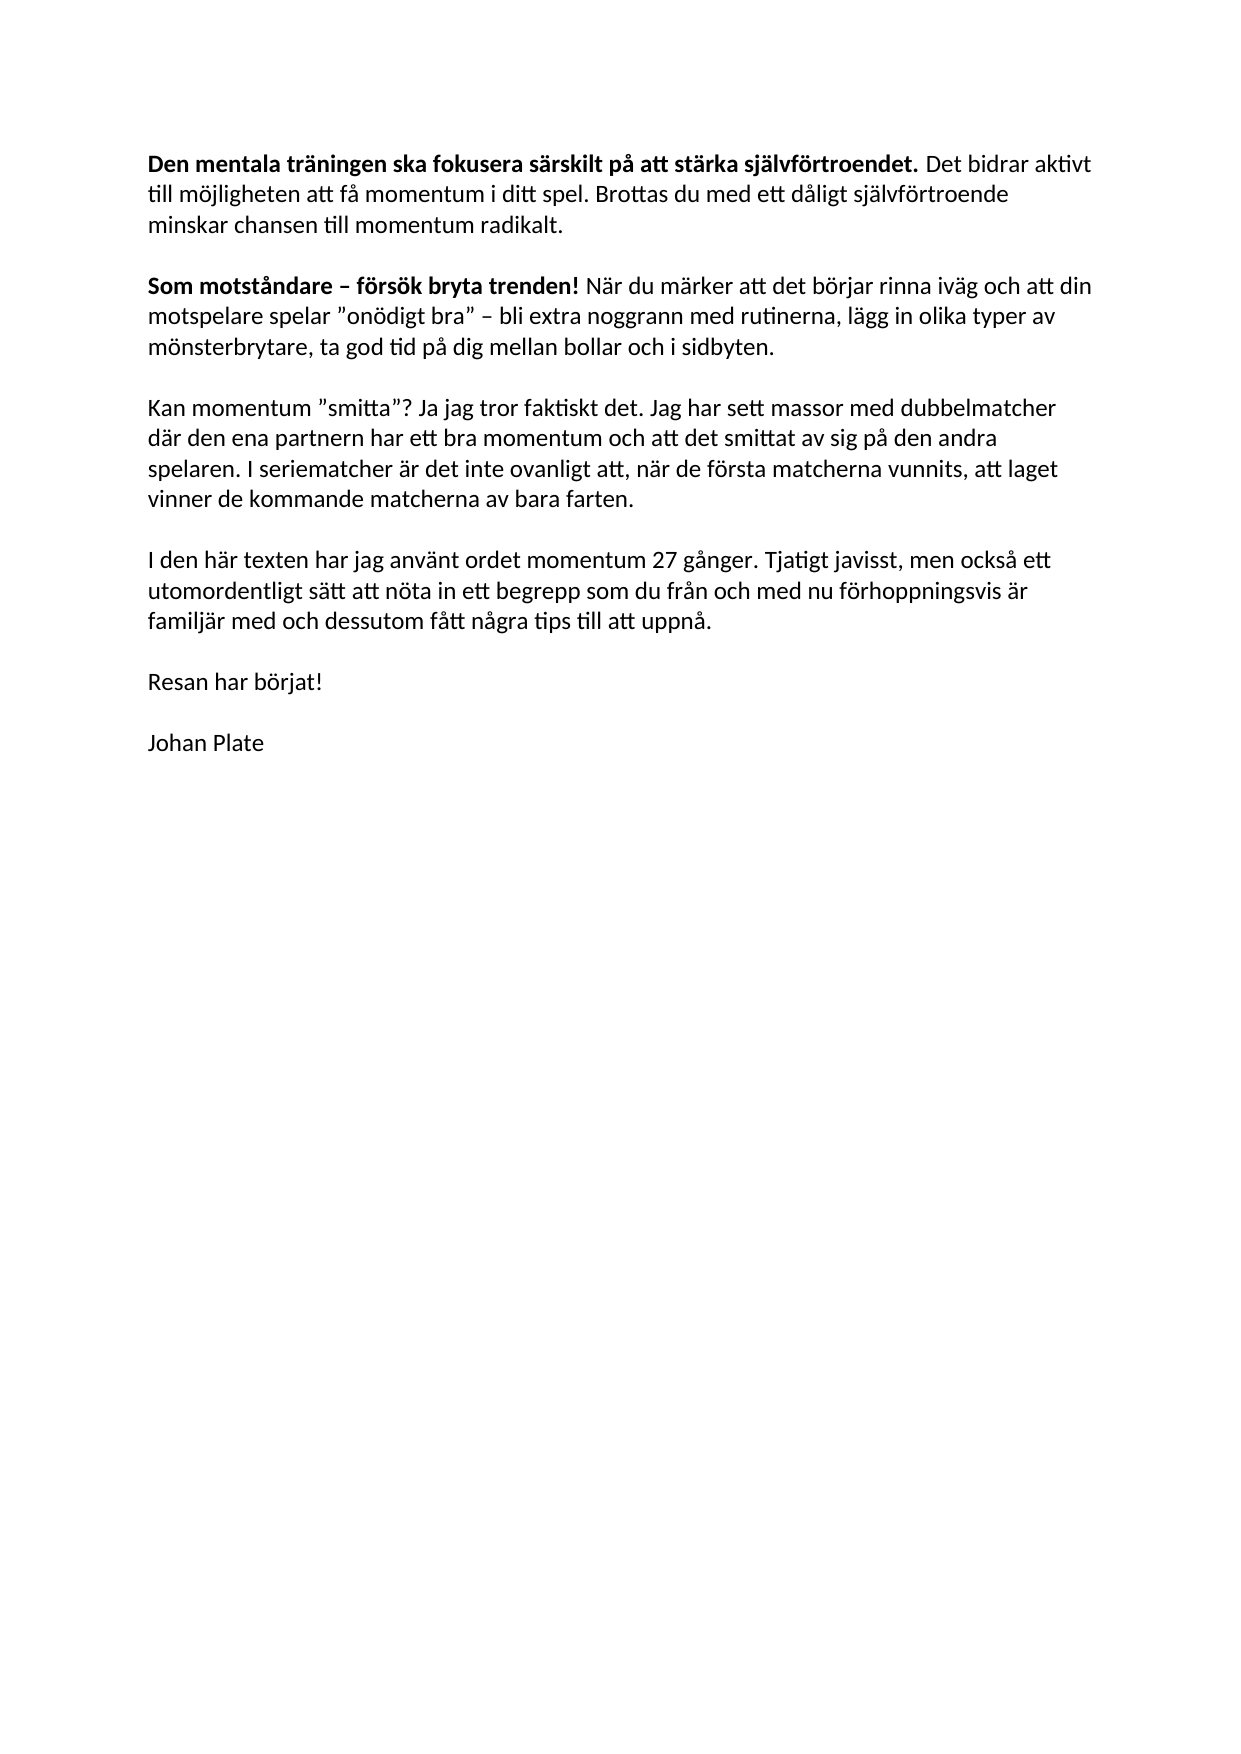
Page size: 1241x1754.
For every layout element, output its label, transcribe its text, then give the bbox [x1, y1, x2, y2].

text I den här texten har jag använt ordet momentum 27 gånger. Tjatigt javisst, men också ett utomordentligt sätt att nöta in ett begrepp som du från och med nu förhoppningsvis är familjär med och dessutom fått några tips till att uppnå. [148, 544, 1092, 636]
text Som motståndare – försök bryta trenden! När du märker att det börjar rinna iväg och att din motspelare spelar ”onödigt bra” – bli extra noggrann med rutinerna, lägg in olika typer av mönsterbrytare, ta god tid på dig mellan bollar och i sidbyten. [148, 270, 1092, 361]
text Kan momentum ”smitta”? Ja jag tror faktiskt det. Jag har sett massor med dubbelmatcher där den ena partnern har ett bra momentum och att det smittat av sig på den andra spelaren. I seriematcher är det inte ovanligt att, när de första matcherna vunnits, att laget vinner de kommande matcherna av bara farten. [148, 392, 1092, 514]
text Resan har börjat! [148, 667, 1092, 697]
text Den mentala träningen ska fokusera särskilt på att stärka självförtroendet. Det bidrar aktivt till möjligheten att få momentum i ditt spel. Brottas du med ett dåligt självförtroende minskar chansen till momentum radikalt. [148, 148, 1092, 239]
text Johan Plate [148, 728, 1092, 758]
